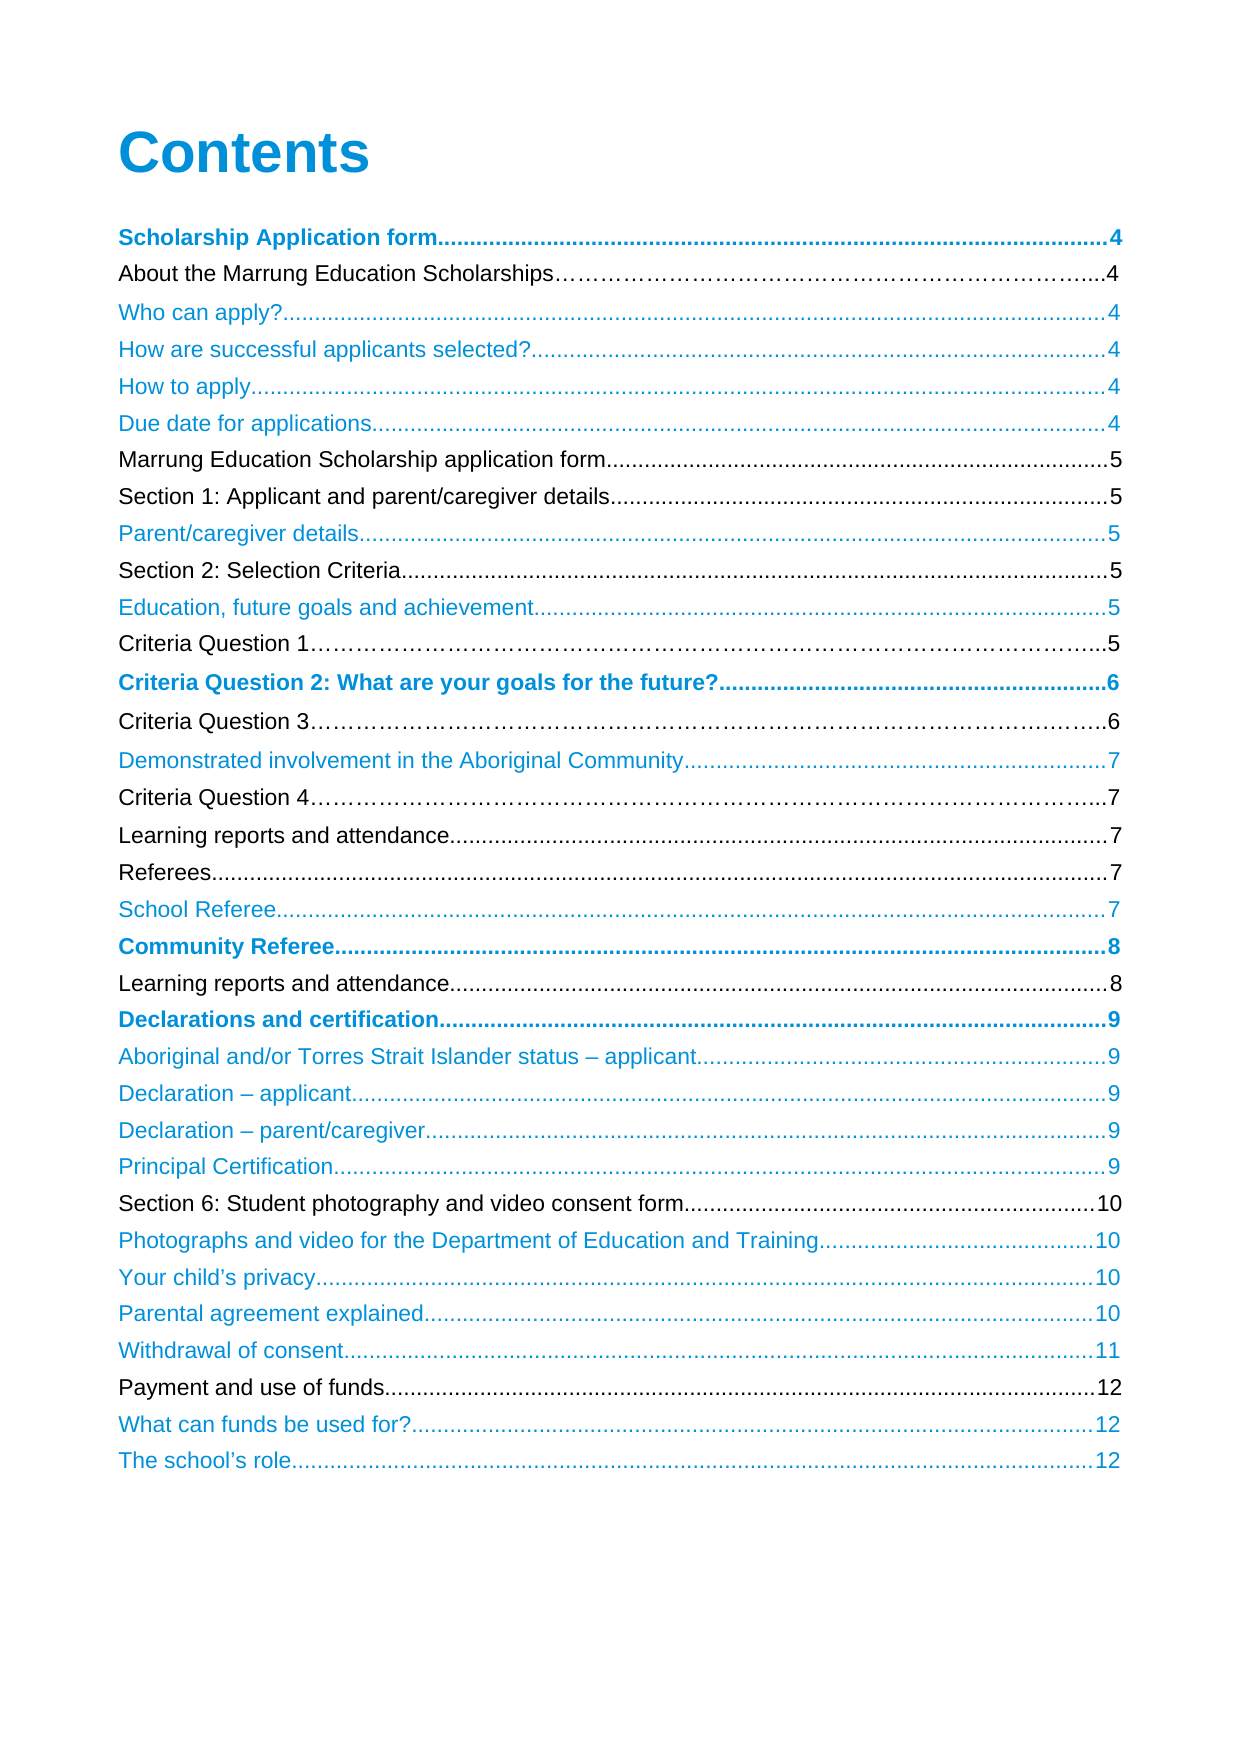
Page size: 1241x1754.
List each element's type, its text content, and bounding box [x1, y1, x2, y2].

text Criteria Question 1…………………………………………………………………………………………...5 [118, 630, 1122, 657]
text Section 1: Applicant and parent/caregiver details 5 [118, 483, 1122, 509]
text Section 2: Selection Criteria 5 [118, 557, 1122, 583]
text Learning reports and attendance 8 [118, 969, 1122, 996]
text Demonstrated involvement in the Aboriginal Community 7 [118, 747, 1122, 773]
text Withdrawal of consent 11 [118, 1337, 1122, 1363]
text Declaration – parent/caregiver 9 [118, 1117, 1122, 1143]
text Community Referee 8 [118, 933, 1122, 959]
text How to apply 4 [118, 373, 1122, 399]
text Learning reports and attendance 7 [118, 822, 1122, 849]
text Criteria Question 3…………………………………………………………………………………….……..6 [118, 708, 1122, 734]
text Payment and use of funds 12 [118, 1374, 1122, 1400]
title Contents [118, 118, 1122, 185]
text Aboriginal and/or Torres Strait Islander status – applicant 9 [118, 1043, 1122, 1069]
text Criteria Question 4…………………………………………………………………………………………...7 [118, 783, 1122, 810]
text Your child’s privacy 10 [118, 1264, 1122, 1290]
text Referees 7 [118, 859, 1122, 886]
text What can funds be used for? 12 [118, 1411, 1122, 1437]
text How are successful applicants selected? 4 [118, 336, 1122, 362]
text Criteria Question 2: What are your goals for the future?.............................................................6 [118, 669, 1122, 695]
text Marrung Education Scholarship application form 5 [118, 446, 1122, 473]
text Due date for applications 4 [118, 409, 1122, 436]
text Photographs and video for the Department of Education and Training 10 [118, 1227, 1122, 1253]
text Section 6: Student photography and video consent form 10 [118, 1190, 1122, 1216]
text School Referee 7 [118, 896, 1122, 922]
text Principal Certification 9 [118, 1153, 1122, 1180]
text About the Marrung Education Scholarships……………………………………………………………....4 [118, 260, 1122, 287]
text Parent/caregiver details 5 [118, 520, 1122, 546]
text The school’s role 12 [118, 1447, 1122, 1474]
text Scholarship Application form 4 [118, 224, 1122, 250]
text Parental agreement explained 10 [118, 1300, 1122, 1327]
text Who can apply? 4 [118, 299, 1122, 326]
text Declaration – applicant 9 [118, 1080, 1122, 1106]
text Declarations and certification 9 [118, 1006, 1122, 1033]
text Education, future goals and achievement 5 [118, 593, 1122, 620]
